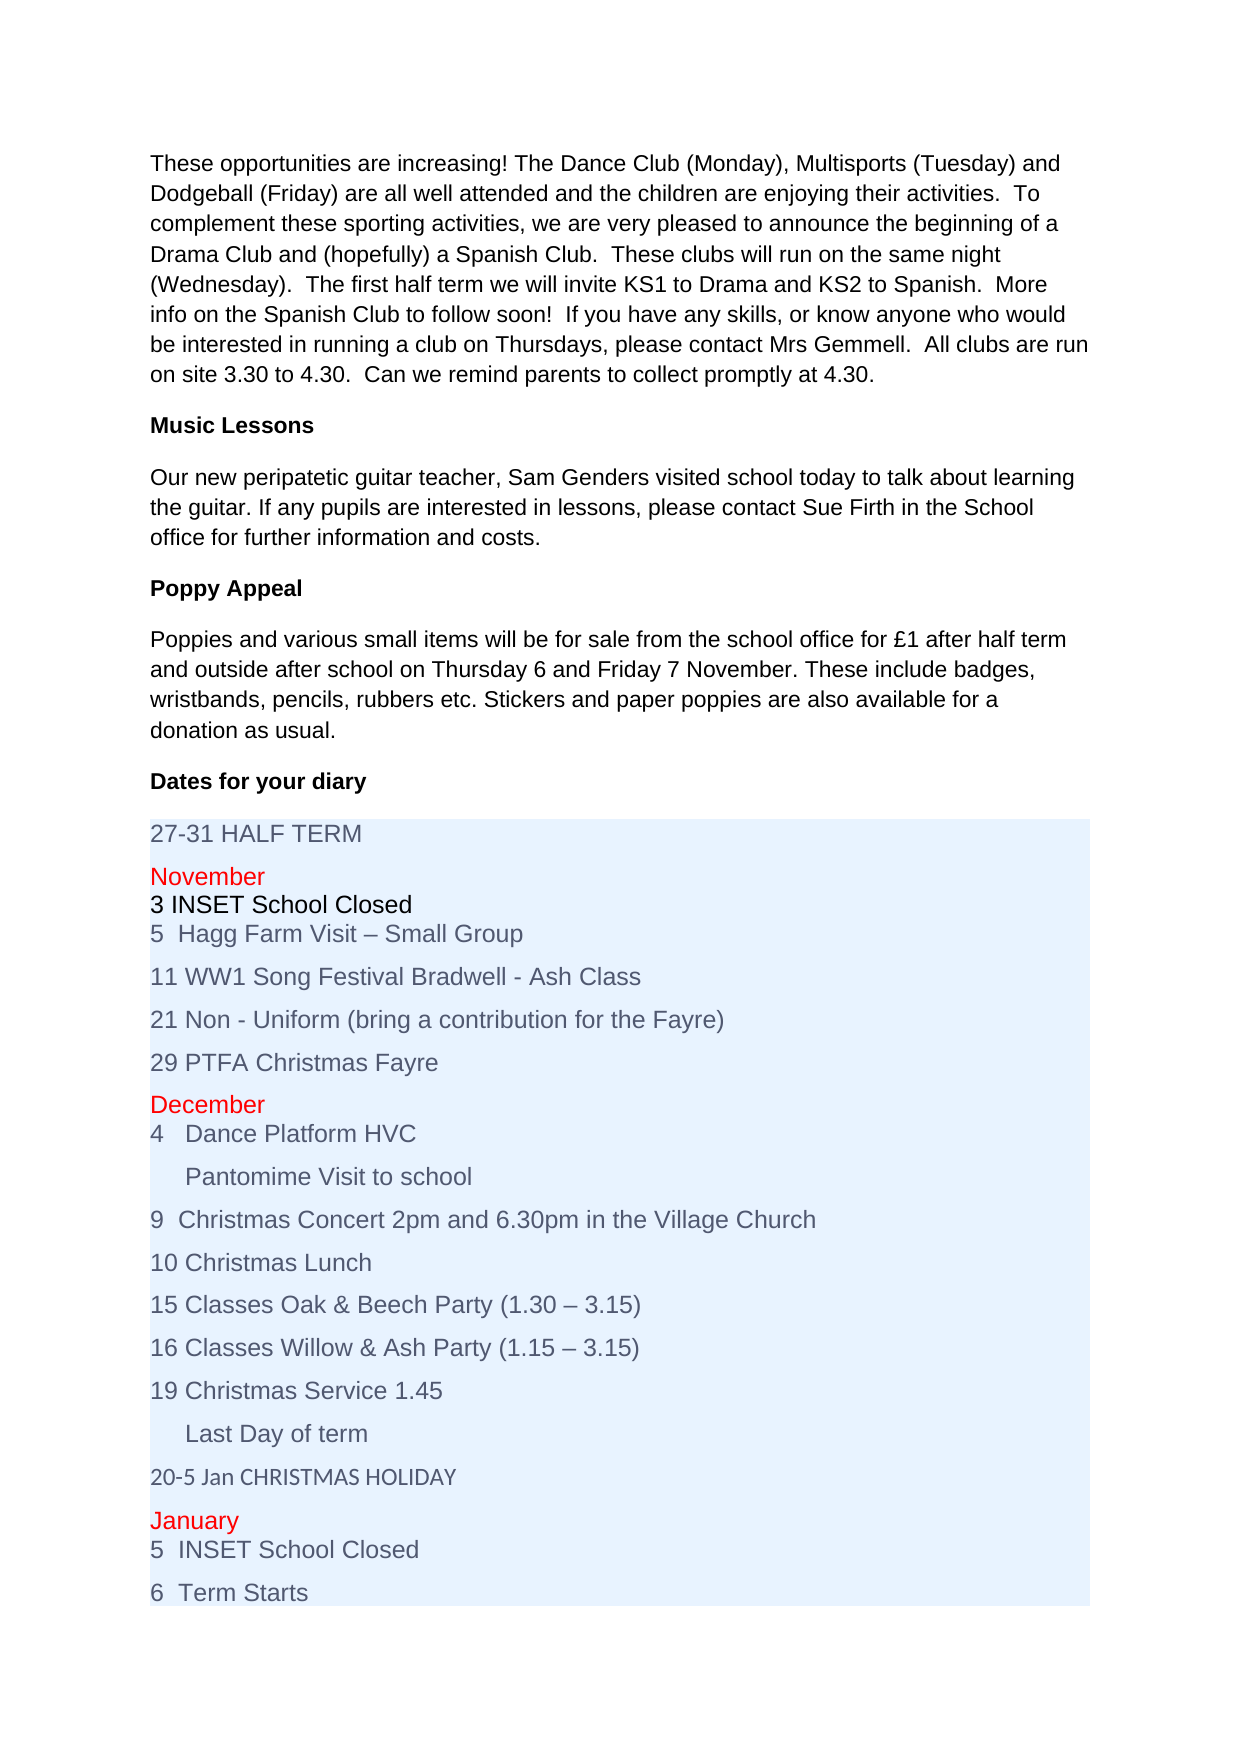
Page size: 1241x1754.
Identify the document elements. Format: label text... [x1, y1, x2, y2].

text Dates for your diary [150, 768, 1090, 794]
text 5 INSET School Closed [150, 1535, 1090, 1564]
text 11 WW1 Song Festival Bradwell - Ash Class [150, 962, 1090, 991]
text 4 Dance Platform HVC [150, 1119, 1090, 1148]
text 5 Hagg Farm Visit – Small Group [150, 919, 1090, 948]
text 16 Classes Willow & Ash Party (1.15 – 3.15) [150, 1333, 1090, 1362]
text November [150, 862, 1090, 890]
text Our new peripatetic guitar teacher, Sam Genders visited school today to talk about learning the guitar. If any pupils are interested in lessons, please contact Sue Firth in the School office for further information and costs. [150, 463, 1090, 550]
text Pantomime Visit to school [150, 1162, 1090, 1191]
text December [150, 1090, 1090, 1119]
text 27-31 HALF TERM [150, 819, 1090, 847]
text January [150, 1506, 1090, 1535]
text 20-5 Jan CHRISTMAS HOLIDAY [150, 1462, 1090, 1492]
text Last Day of term [150, 1419, 1090, 1447]
text 15 Classes Oak & Beech Party (1.30 – 3.15) [150, 1290, 1090, 1319]
text Poppy Appeal [150, 575, 1090, 601]
text 9 Christmas Concert 2pm and 6.30pm in the Village Church [150, 1205, 1090, 1233]
text 29 PTFA Christmas Fayre [150, 1047, 1090, 1076]
text These opportunities are increasing! The Dance Club (Monday), Multisports (Tuesday) and Dodgeball (Friday) are all well attended and the children are enjoying their activities. To complement these sporting activities, we are very pleased to announce the beginning of a Drama Club and (hopefully) a Spanish Club. These clubs will run on the same night (Wednesday). The first half term we will invite KS1 to Drama and KS2 to Spanish. More info on the Spanish Club to follow soon! If you have any skills, or know anyone who would be interested in running a club on Thursdays, please contact Mrs Gemmell. All clubs are run on site 3.30 to 4.30. Can we remind parents to collect promptly at 4.30. [150, 150, 1090, 388]
text 19 Christmas Service 1.45 [150, 1376, 1090, 1405]
text 10 Christmas Lunch [150, 1247, 1090, 1276]
text Poppies and various small items will be for sale from the school office for £1 after half term and outside after school on Thursday 6 and Friday 7 November. These include badges, wristbands, pencils, rubbers etc. Stickers and paper poppies are also available for a donation as usual. [150, 626, 1090, 743]
text 3 INSET School Closed [150, 890, 1090, 919]
text Music Lessons [150, 412, 1090, 439]
text 6 Term Starts [150, 1578, 1090, 1606]
text 21 Non - Uniform (bring a contribution for the Fayre) [150, 1005, 1090, 1033]
